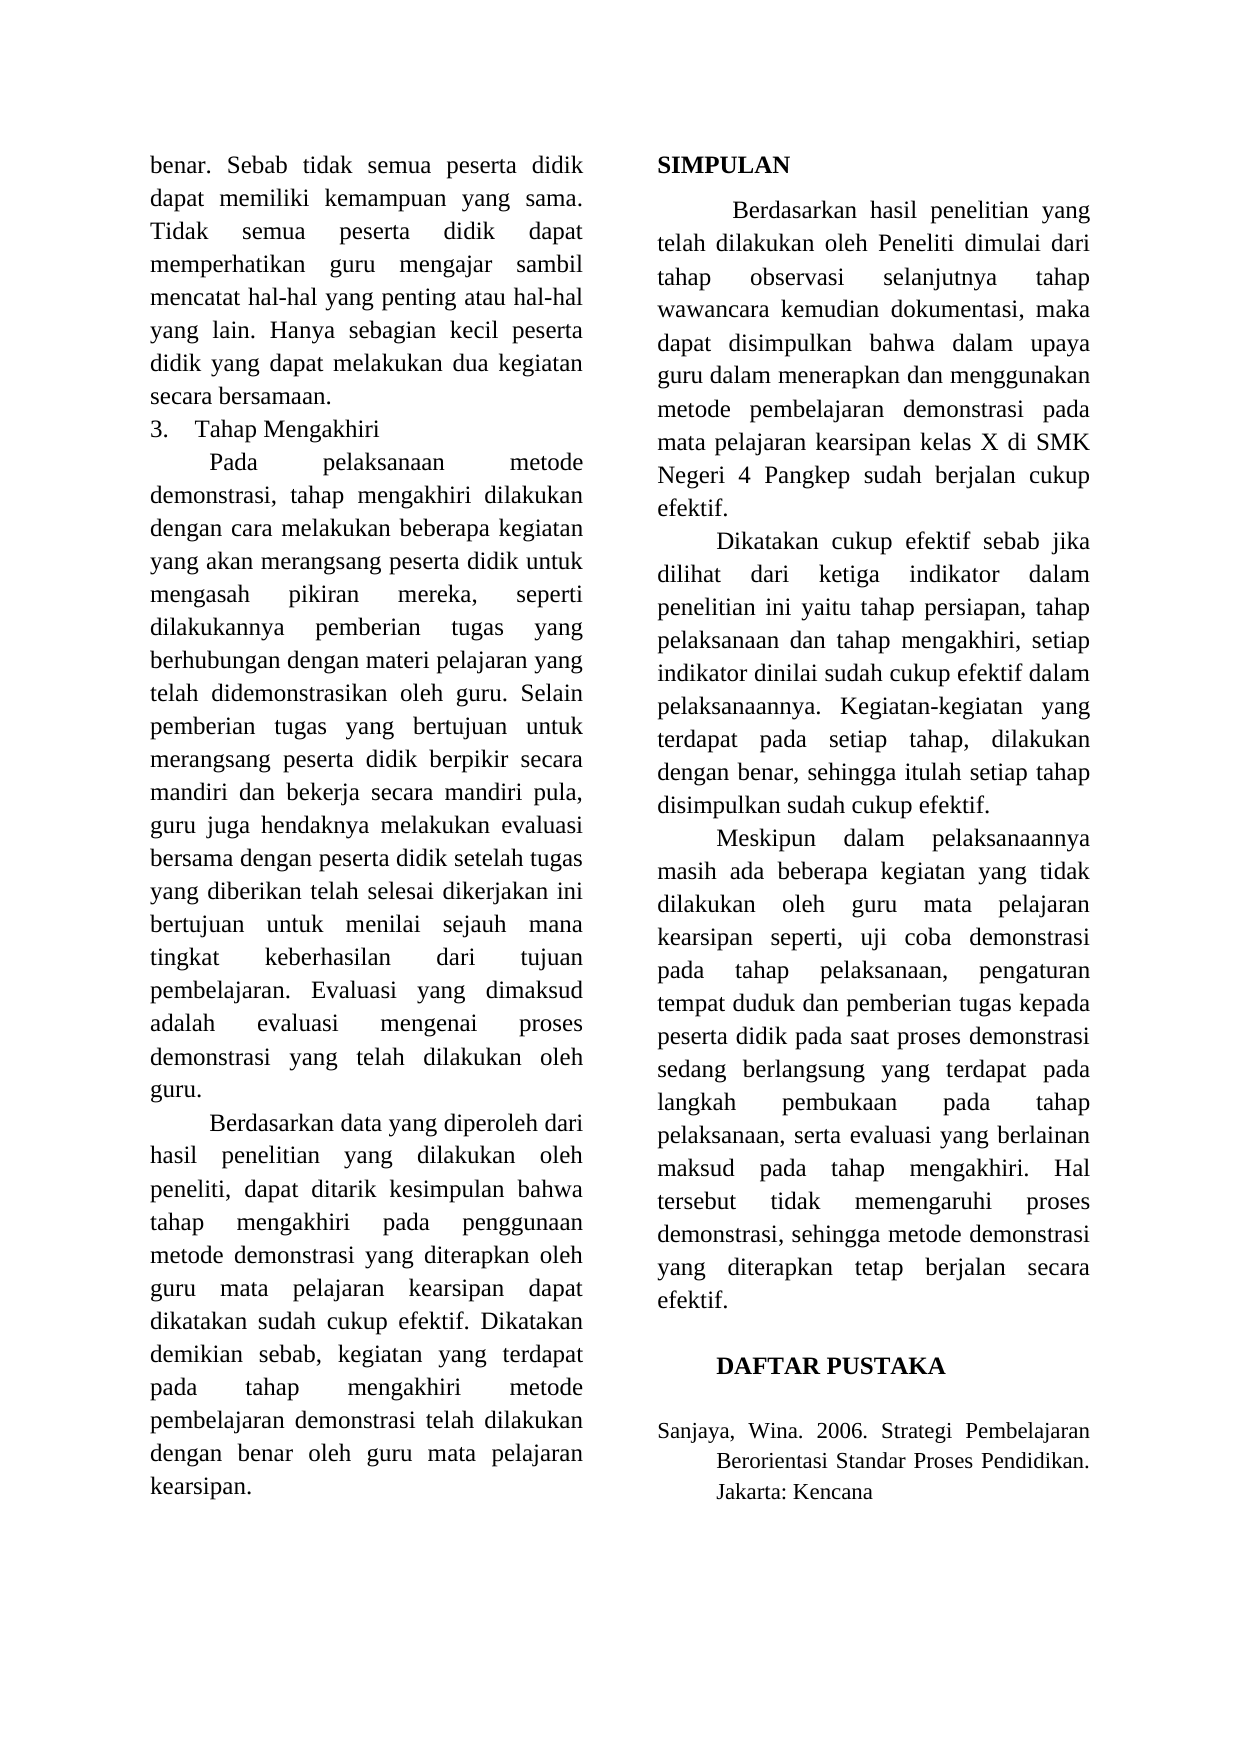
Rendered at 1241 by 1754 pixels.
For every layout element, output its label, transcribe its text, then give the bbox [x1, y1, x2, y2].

list Meskipun dalam pelaksanaannya masih ada beberapa kegiatan yang tidak dilakukan oleh guru mata pelajaran kearsipan seperti, uji coba demonstrasi pada tahap pelaksanaan, pengaturan tempat duduk dan pemberian tugas kepada peserta didik pada saat proses demonstrasi sedang berlangsung yang terdapat pada langkah pembukaan pada tahap pelaksanaan, serta evaluasi yang berlainan maksud pada tahap mengakhiri. Hal tersebut tidak memengaruhi proses demonstrasi, sehingga metode demonstrasi yang diterapkan tetap berjalan secara efektif. [657, 823, 1090, 1314]
list Dikatakan cukup efektif sebab jika dilihat dari ketiga indikator dalam penelitian ini yaitu tahap persiapan, tahap pelaksanaan dan tahap mengakhiri, setiap indikator dinilai sudah cukup efektif dalam pelaksanaannya. Kegiatan-kegiatan yang terdapat pada setiap tahap, dilakukan dengan benar, sehingga itulah setiap tahap disimpulkan sudah cukup efektif. [657, 526, 1090, 819]
list Tahap Mengakhiri [150, 414, 583, 443]
list DAFTAR PUSTAKA [657, 1351, 1090, 1380]
text Pada pelaksanaan metode demonstrasi, tahap mengakhiri dilakukan dengan cara melakukan beberapa kegiatan yang akan merangsang peserta didik untuk mengasah pikiran mereka, seperti dilakukannya pemberian tugas yang berhubungan dengan materi pelajaran yang telah didemonstrasikan oleh guru. Selain pemberian tugas yang bertujuan untuk merangsang peserta didik berpikir secara mandiri dan bekerja secara mandiri pula, guru juga hendaknya melakukan evaluasi bersama dengan peserta didik setelah tugas yang diberikan telah selesai dikerjakan ini bertujuan untuk menilai sejauh mana tingkat keberhasilan dari tujuan pembelajaran. Evaluasi yang dimaksud adalah evaluasi mengenai proses demonstrasi yang telah dilakukan oleh guru. [150, 447, 583, 1103]
text Berdasarkan data yang diperoleh dari hasil penelitian yang dilakukan oleh peneliti, dapat ditarik kesimpulan bahwa tahap mengakhiri pada penggunaan metode demonstrasi yang diterapkan oleh guru mata pelajaran kearsipan dapat dikatakan sudah cukup efektif. Dikatakan demikian sebab, kegiatan yang terdapat pada tahap mengakhiri metode pembelajaran demonstrasi telah dilakukan dengan benar oleh guru mata pelajaran kearsipan. [150, 1108, 583, 1499]
list Berdasarkan hasil penelitian yang telah dilakukan oleh Peneliti dimulai dari tahap observasi selanjutnya tahap wawancara kemudian dokumentasi, maka dapat disimpulkan bahwa dalam upaya guru dalam menerapkan dan menggunakan metode pembelajaran demonstrasi pada mata pelajaran kearsipan kelas X di SMK Negeri 4 Pangkep sudah berjalan cukup efektif. [657, 196, 1090, 521]
text Sanjaya, Wina. 2006. Strategi Pembelajaran Berorientasi Standar Proses Pendidikan. Jakarta: Kencana [657, 1417, 1090, 1504]
text SIMPULAN [657, 150, 1090, 179]
